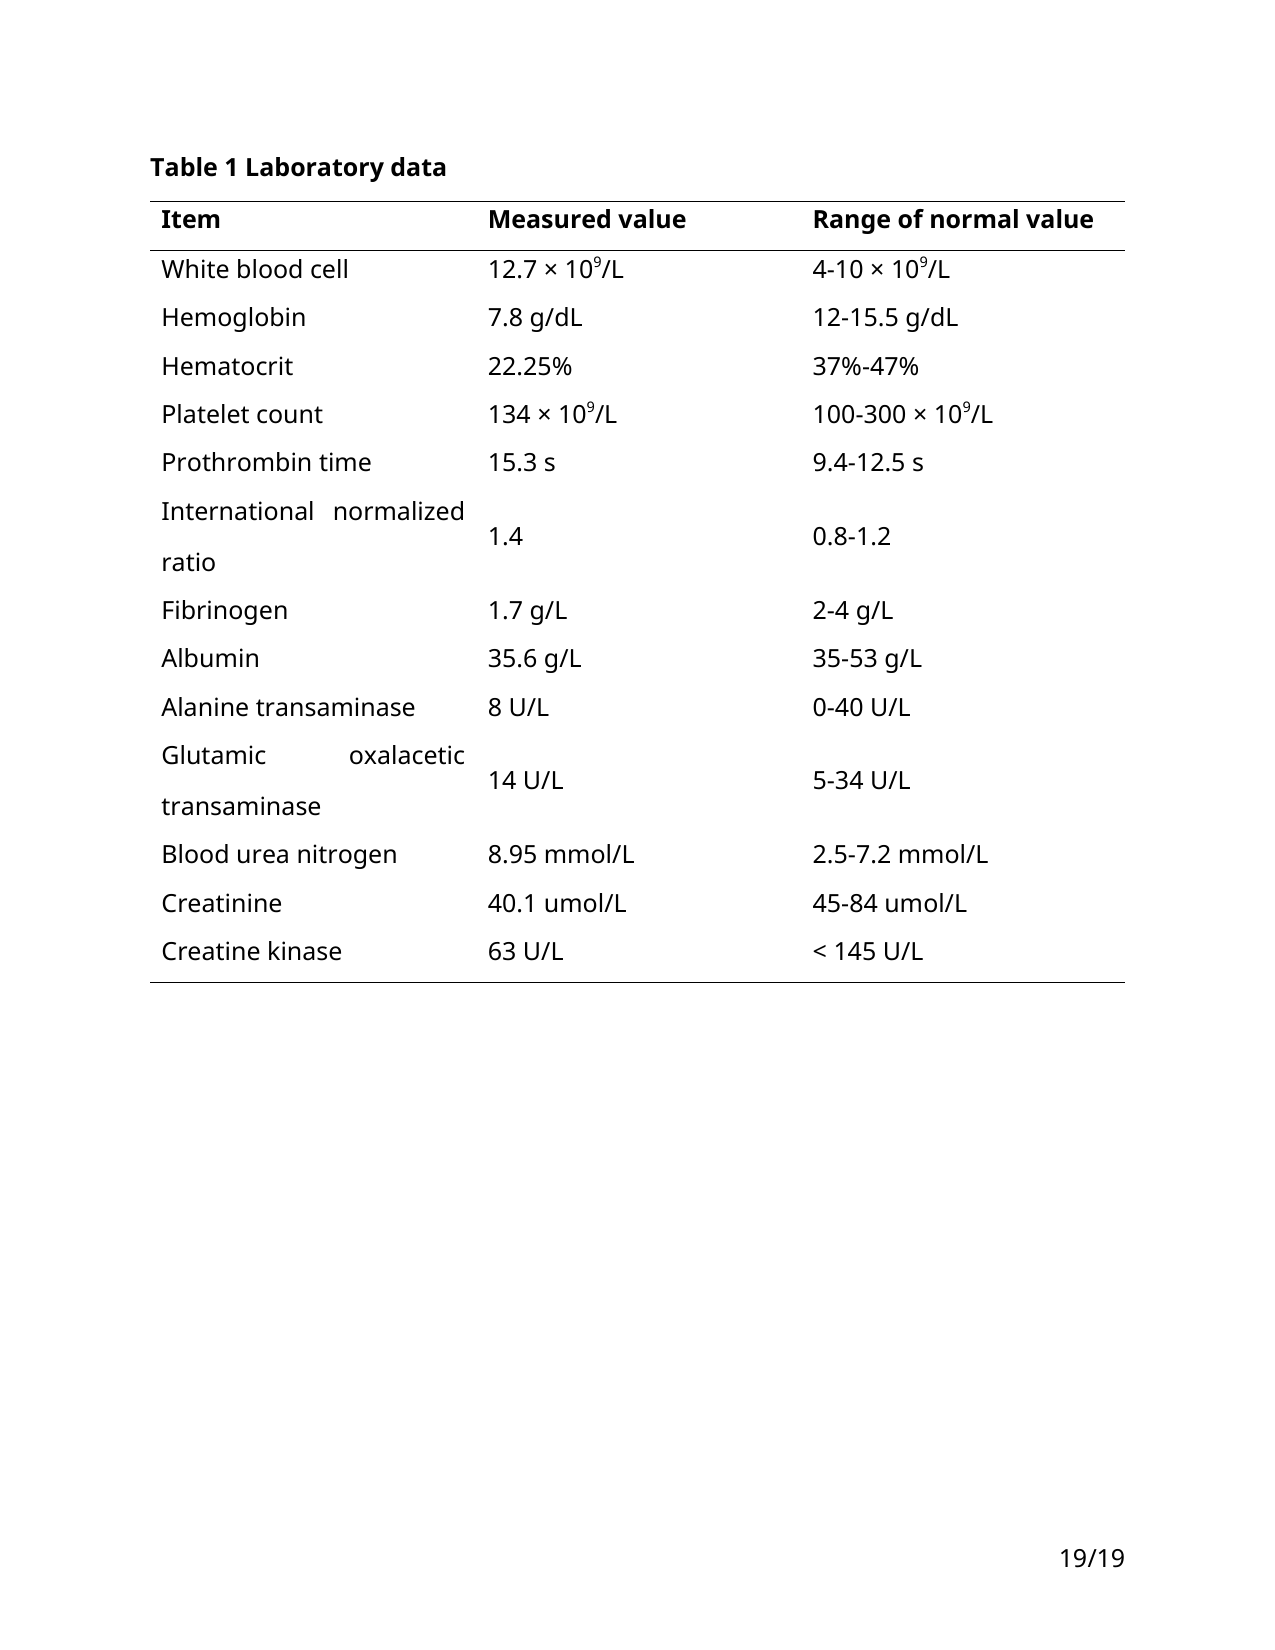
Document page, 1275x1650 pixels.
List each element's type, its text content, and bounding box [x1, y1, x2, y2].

table_cell 1.7 g/L [476, 593, 801, 641]
table_cell 12-15.5 g/dL [801, 300, 1125, 348]
table_cell Hematocrit [150, 348, 476, 396]
table_cell 45-84 umol/L [801, 885, 1125, 933]
table_cell 8 U/L [476, 689, 801, 737]
table_cell 134 × 109/L [476, 396, 801, 445]
table_cell 2.5-7.2 mmol/L [801, 837, 1125, 885]
table_cell Glutamic oxalacetic transaminase [150, 738, 476, 837]
table_cell 7.8 g/dL [476, 300, 801, 348]
table_cell 15.3 s [476, 445, 801, 493]
table_cell 0-40 U/L [801, 689, 1125, 737]
table_cell Creatinine [150, 885, 476, 933]
table_cell 14 U/L [476, 738, 801, 837]
table_cell Platelet count [150, 396, 476, 445]
table_cell Hemoglobin [150, 300, 476, 348]
table_cell 40.1 umol/L [476, 885, 801, 933]
table_header Measured value [476, 202, 801, 250]
table_cell 8.95 mmol/L [476, 837, 801, 885]
table_cell Alanine transaminase [150, 689, 476, 737]
table_header Range of normal value [801, 202, 1125, 250]
table_cell 35-53 g/L [801, 641, 1125, 689]
table_cell 4-10 × 109/L [801, 251, 1125, 300]
table_cell White blood cell [150, 251, 476, 300]
table_cell Creatine kinase [150, 934, 476, 982]
table_cell 2-4 g/L [801, 593, 1125, 641]
text Table 1 Laboratory data [150, 150, 1125, 184]
table_header Item [150, 202, 476, 250]
table_cell 22.25% [476, 348, 801, 396]
table_cell 0.8-1.2 [801, 493, 1125, 592]
table_cell Blood urea nitrogen [150, 837, 476, 885]
table_cell 1.4 [476, 493, 801, 592]
table_cell 35.6 g/L [476, 641, 801, 689]
table_cell Prothrombin time [150, 445, 476, 493]
table_cell 12.7 × 109/L [476, 251, 801, 300]
table_cell Fibrinogen [150, 593, 476, 641]
table_cell 63 U/L [476, 934, 801, 982]
table_cell 37%-47% [801, 348, 1125, 396]
table_cell International normalized ratio [150, 493, 476, 592]
table_cell 100-300 × 109/L [801, 396, 1125, 445]
table_cell Albumin [150, 641, 476, 689]
table_cell 5-34 U/L [801, 738, 1125, 837]
table_cell < 145 U/L [801, 934, 1125, 982]
table_cell 9.4-12.5 s [801, 445, 1125, 493]
